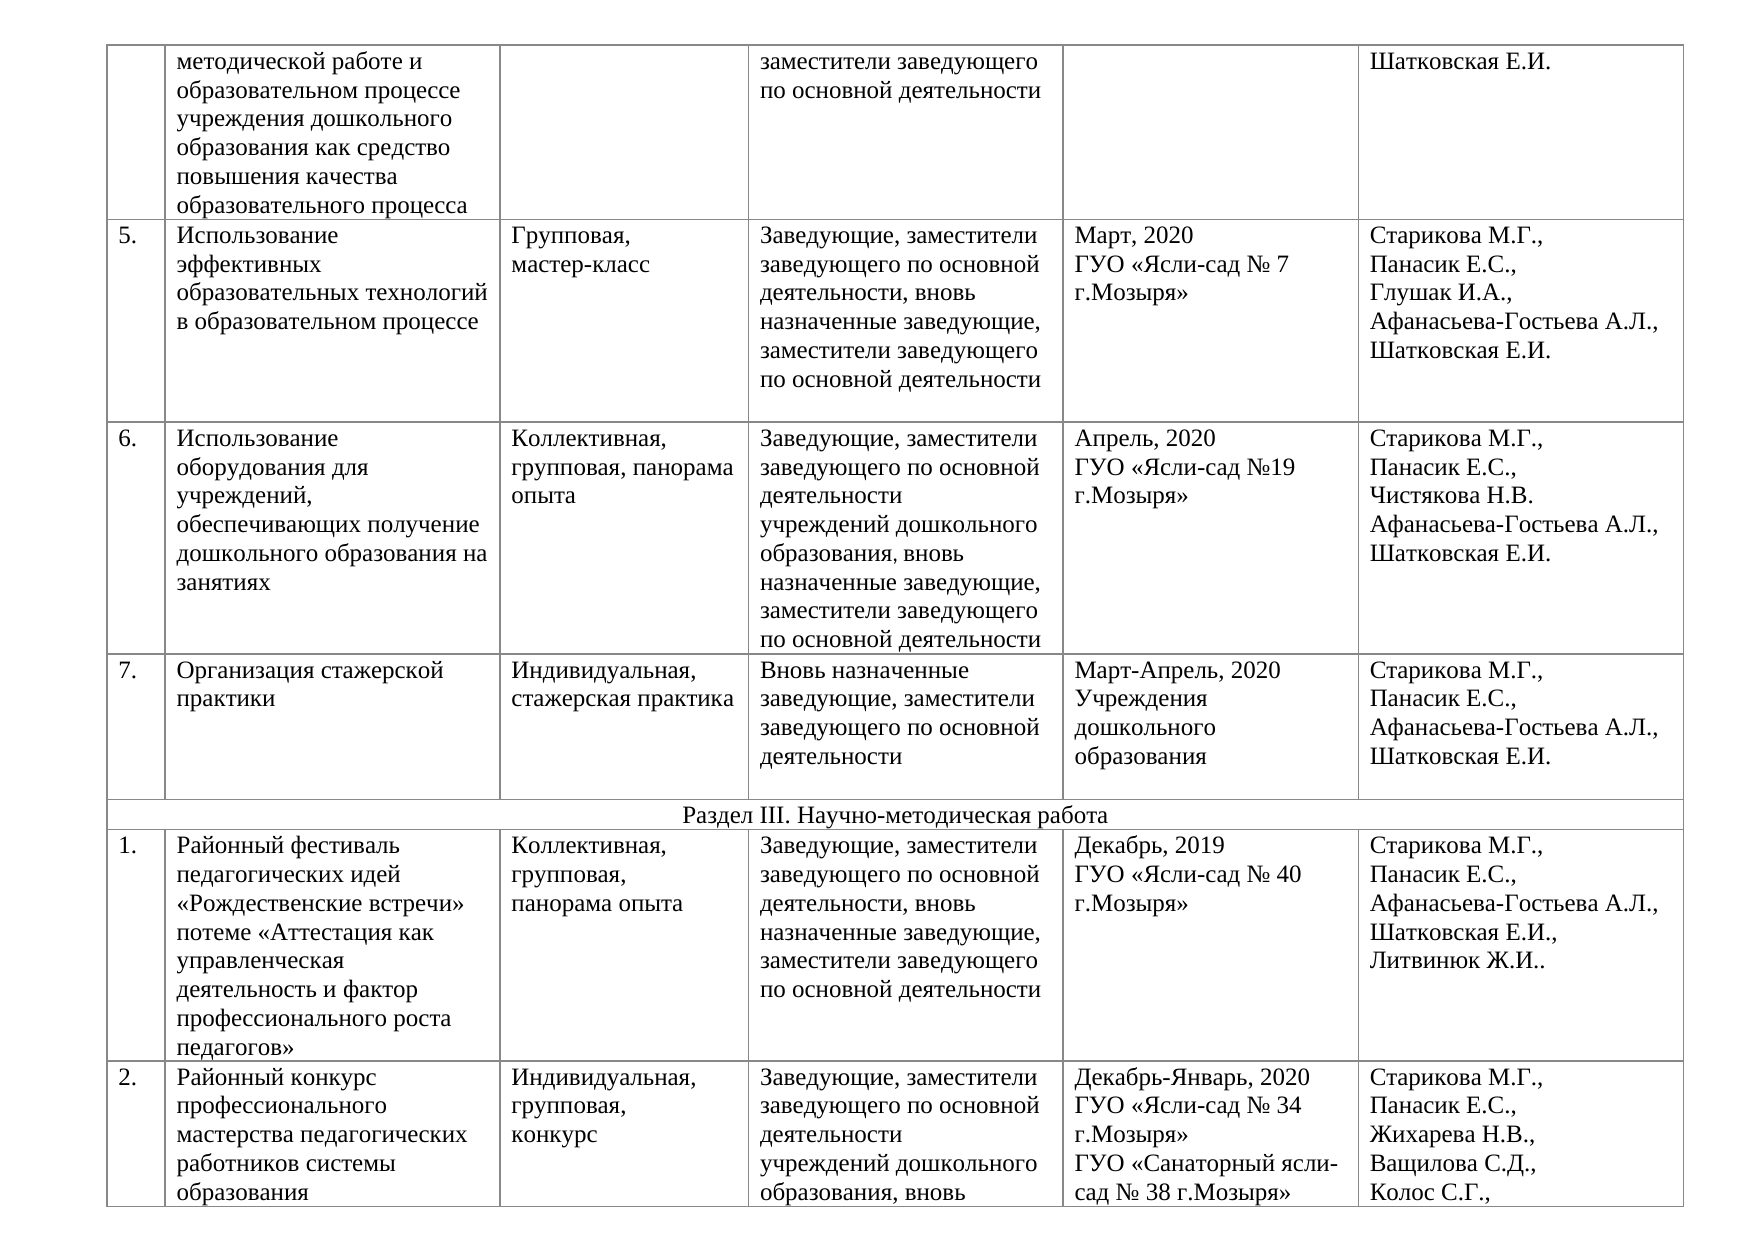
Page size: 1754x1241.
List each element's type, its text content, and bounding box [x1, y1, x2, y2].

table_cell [501, 1062, 748, 1206]
table_cell Старикова М.Г., Панасик Е.С., Чистякова Н.В. Афанасьева-Гостьева А.Л., Шатковская Е.И. [1359, 423, 1683, 653]
table_cell Организация стажерской практики [166, 655, 499, 798]
table_cell 7. [108, 655, 164, 798]
table_cell Декабрь, 2019 ГУО «Ясли-сад № 40 г.Мозыря» [1064, 830, 1358, 1060]
table_cell Старикова М.Г., Панасик Е.С., Афанасьева-Гостьева А.Л., Шатковская Е.И. [1359, 655, 1683, 798]
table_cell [1359, 1062, 1683, 1206]
table_cell 1. [108, 830, 164, 1060]
table_cell Индивидуальная, стажерская практика [501, 655, 748, 798]
table_cell 6. [108, 423, 164, 653]
table_cell Коллективная, групповая, панорама опыта [501, 423, 748, 653]
table_cell 2. [108, 1062, 164, 1206]
table_cell Апрель, 2020 ГУО «Ясли-сад №19 г.Мозыря» [1064, 423, 1358, 653]
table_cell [749, 46, 1062, 218]
table_cell 4. [108, 46, 164, 218]
table_cell Март, 2020 ГУО «Ясли-сад № 7 г.Мозыря» [1064, 220, 1358, 421]
table_cell Заведующие, заместители заведующего по основной деятельности, вновь назначенные заведующие, заместители заведующего по основной деятельности [749, 830, 1062, 1060]
table_cell Коллективная, групповая, панорама опыта [501, 830, 748, 1060]
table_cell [749, 1062, 1062, 1206]
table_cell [1064, 46, 1358, 218]
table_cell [501, 46, 748, 218]
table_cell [1064, 1062, 1358, 1206]
table_cell Заведующие, заместители заведующего по основной деятельности, вновь назначенные заведующие, заместители заведующего по основной деятельности [749, 220, 1062, 421]
table_cell Использование эффективных образовательных технологий в образовательном процессе [166, 220, 499, 421]
table_cell Раздел III. Научно-методическая работа [108, 800, 1683, 829]
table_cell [166, 1062, 499, 1206]
table_cell Март-Апрель, 2020 Учреждения дошкольного образования [1064, 655, 1358, 798]
table_cell Вновь назначенные заведующие, заместители заведующего по основной деятельности [749, 655, 1062, 798]
table_cell Использование оборудования для учреждений, обеспечивающих получение дошкольного образования на занятиях [166, 423, 499, 653]
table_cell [1359, 46, 1683, 218]
table_cell Районный фестиваль педагогических идей «Рождественские встречи» потеме «Аттестация как управленческая деятельность и фактор профессионального роста педагогов» [166, 830, 499, 1060]
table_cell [166, 46, 499, 218]
table_cell 5. [108, 220, 164, 421]
table_cell Групповая, мастер-класс [501, 220, 748, 421]
table_cell Старикова М.Г., Панасик Е.С., Глушак И.А., Афанасьева-Гостьева А.Л., Шатковская Е.И. [1359, 220, 1683, 421]
table_cell Старикова М.Г., Панасик Е.С., Афанасьева-Гостьева А.Л., Шатковская Е.И., Литвинюк Ж.И.. [1359, 830, 1683, 1060]
